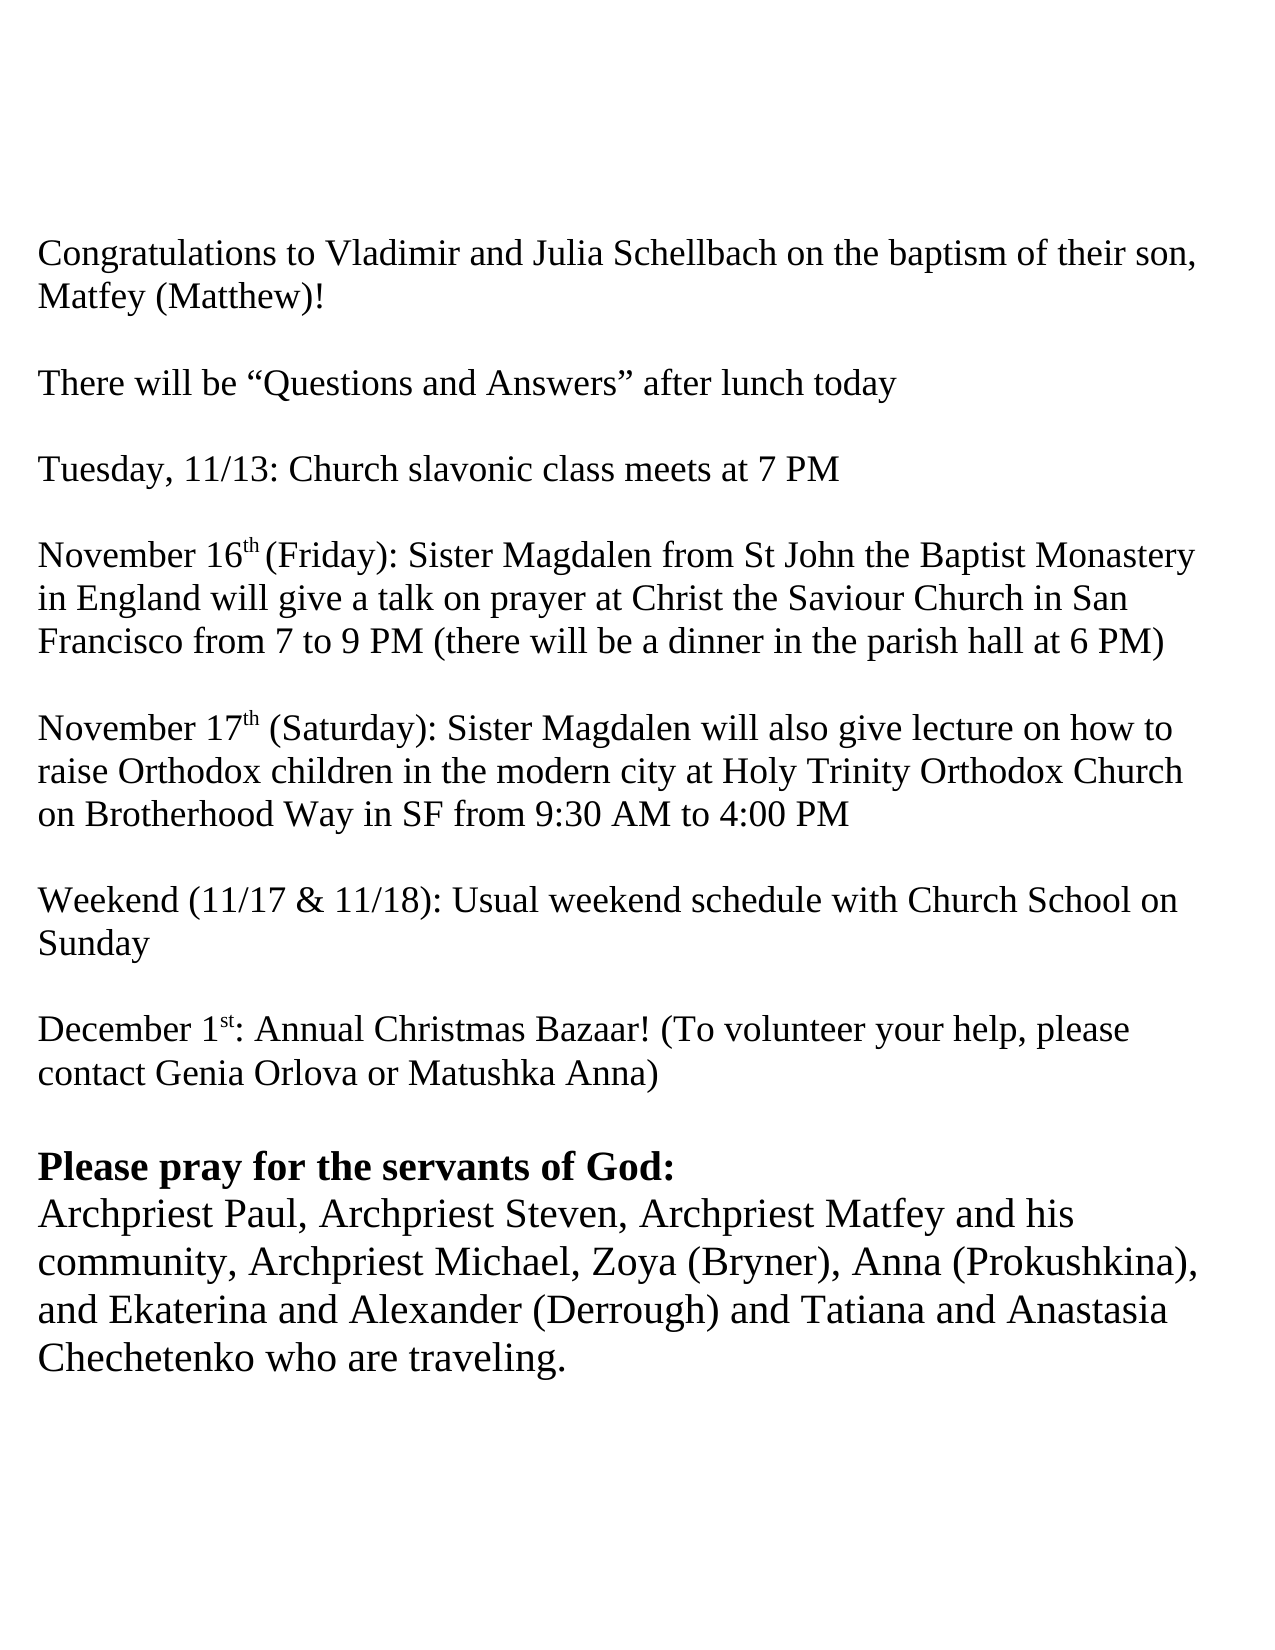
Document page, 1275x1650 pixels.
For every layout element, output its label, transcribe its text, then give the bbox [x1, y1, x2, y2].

text Archpriest Paul, Archpriest Steven, Archpriest Matfey and his community, Archpriest Michael, Zoya (Bryner), Anna (Prokushkina), and Ekaterina and Alexander (Derrough) and Tatiana and Anastasia Chechetenko who are traveling. [37, 1189, 1228, 1381]
text December 1st: Annual Christmas Bazaar! (To volunteer your help, please contact Genia Orlova or Matushka Anna) [37, 1007, 1228, 1093]
text November 17th (Saturday): Sister Magdalen will also give lecture on how to raise Orthodox children in the modern city at Holy Trinity Orthodox Church on Brotherhood Way in SF from 9:30 AM to 4:00 PM [37, 705, 1228, 834]
text Congratulations to Vladimir and Julia Schellbach on the baptism of their son, Matfey (Matthew)! [37, 231, 1228, 317]
text November 16th (Friday): Sister Magdalen from St John the Baptist Monastery in England will give a talk on prayer at Christ the Saviour Church in San Francisco from 7 to 9 PM (there will be a dinner in the parish hall at 6 PM) [37, 532, 1228, 662]
text Weekend (11/17 & 11/18): Usual weekend schedule with Church School on Sunday [37, 877, 1228, 964]
text Tuesday, 11/13: Church slavonic class meets at 7 PM [37, 446, 1228, 489]
text Please pray for the servants of God: [37, 1141, 1228, 1189]
text There will be “Questions and Answers” after lunch today [37, 360, 1228, 403]
